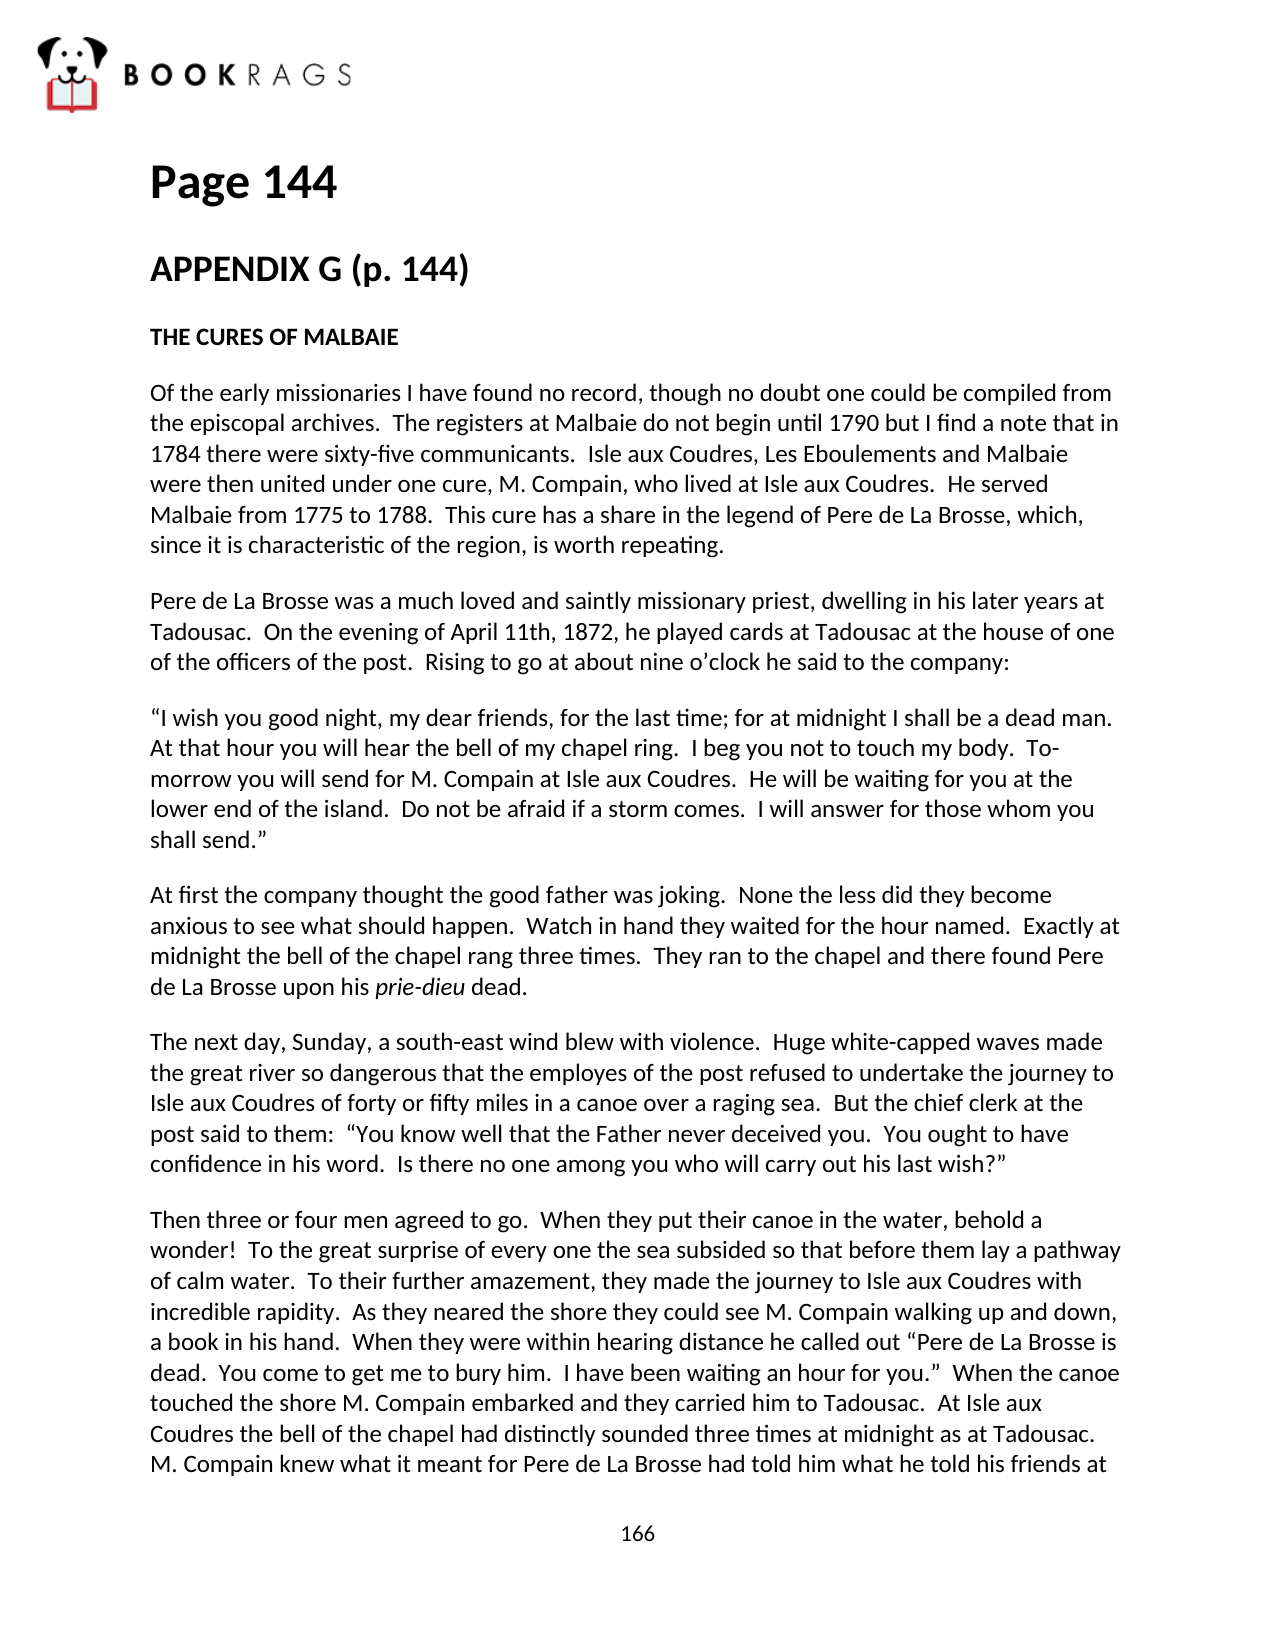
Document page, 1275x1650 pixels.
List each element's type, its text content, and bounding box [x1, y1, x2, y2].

text APPENDIX G (p. 144) [150, 244, 1125, 290]
text Pere de La Brosse was a much loved and saintly missionary priest, dwelling in his later years at Tadousac. On the evening of April 11th, 1872, he played cards at Tadousac at the house of one of the officers of the post. Rising to go at about nine o’clock he said to the company: [150, 585, 1125, 677]
text THE CURES OF MALBAIE [150, 322, 1125, 352]
text Of the early missionaries I have found no record, though no doubt one could be compiled from the episcopal archives. The registers at Malbaie do not begin until 1790 but I find a note that in 1784 there were sixty-five communicants. Isle aux Coudres, Les Eboulements and Malbaie were then united under one cure, M. Compain, who lived at Isle aux Coudres. He served Malbaie from 1775 to 1788. This cure has a share in the legend of Pere de La Brosse, which, since it is characteristic of the region, is worth repeating. [150, 377, 1125, 560]
text “I wish you good night, my dear friends, for the last time; for at midnight I shall be a dead man. At that hour you will hear the bell of my chapel ring. I beg you not to touch my body. To-morrow you will send for M. Compain at Isle aux Coudres. He will be waiting for you at the lower end of the island. Do not be afraid if a storm comes. I will answer for those whom you shall send.” [150, 702, 1125, 854]
picture [37, 37, 351, 113]
text Page 144 [150, 150, 1125, 211]
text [150, 1204, 1125, 1479]
text The next day, Sunday, a south-east wind blew with violence. Huge white-capped waves made the great river so dangerous that the employes of the post refused to undertake the journey to Isle aux Coudres of forty or fifty miles in a canoe over a raging sea. But the chief clerk at the post said to them: “You know well that the Father never deceived you. You ought to have confidence in his word. Is there no one among you who will carry out his last wish?” [150, 1026, 1125, 1179]
text At first the company thought the good father was joking. None the less did they become anxious to see what should happen. Watch in hand they waited for the hour named. Exactly at midnight the bell of the chapel rang three times. They ran to the chapel and there found Pere de La Brosse upon his prie-dieu dead. [150, 879, 1125, 1001]
